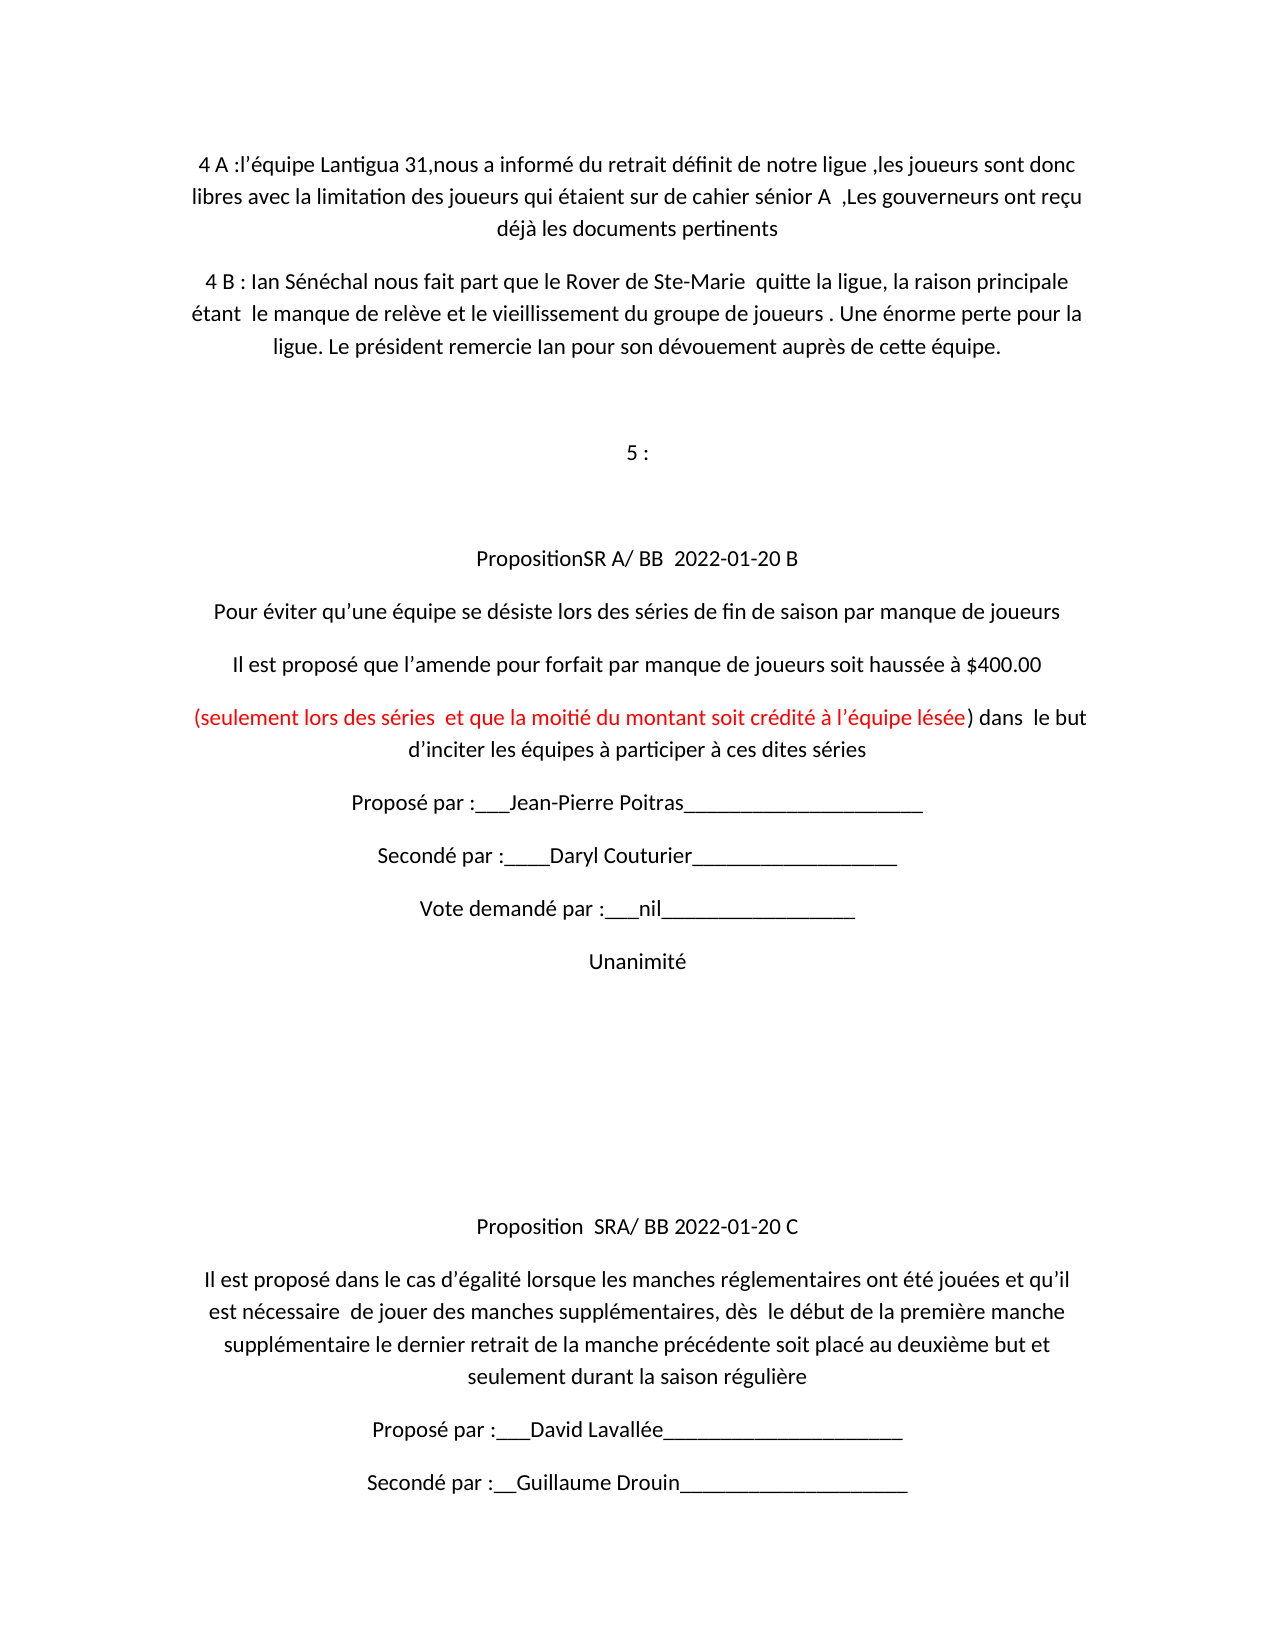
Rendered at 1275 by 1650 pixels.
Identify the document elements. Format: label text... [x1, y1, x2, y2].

text Vote demandé par :___nil_________________ [187, 894, 1087, 922]
text Il est proposé dans le cas d’égalité lorsque les manches réglementaires ont été jouées et qu’il est nécessaire de jouer des manches supplémentaires, dès le début de la première manche supplémentaire le dernier retrait de la manche précédente soit placé au deuxième but et seulement durant la saison régulière [187, 1265, 1087, 1390]
text Proposé par :___Jean-Pierre Poitras_____________________ [187, 788, 1087, 816]
text Secondé par :____Daryl Couturier__________________ [187, 841, 1087, 869]
text (seulement lors des séries et que la moitié du montant soit crédité à l’équipe lésée) dans le but d’inciter les équipes à participer à ces dites séries [187, 703, 1087, 763]
text 5 : [187, 438, 1087, 466]
text Secondé par :__Guillaume Drouin____________________ [187, 1468, 1087, 1496]
text Unanimité [187, 947, 1087, 975]
text Proposition SRA/ BB 2022-01-20 C [187, 1212, 1087, 1240]
text Il est proposé que l’amende pour forfait par manque de joueurs soit haussée à $400.00 [187, 650, 1087, 678]
text 4 A :l’équipe Lantigua 31,nous a informé du retrait définit de notre ligue ,les joueurs sont donc libres avec la limitation des joueurs qui étaient sur de cahier sénior A ,Les gouverneurs ont reçu déjà les documents pertinents [187, 150, 1087, 242]
text Pour éviter qu’une équipe se désiste lors des séries de fin de saison par manque de joueurs [187, 597, 1087, 625]
text 4 B : Ian Sénéchal nous fait part que le Rover de Ste-Marie quitte la ligue, la raison principale étant le manque de relève et le vieillissement du groupe de joueurs . Une énorme perte pour la ligue. Le président remercie Ian pour son dévouement auprès de cette équipe. [187, 267, 1087, 360]
text PropositionSR A/ BB 2022-01-20 B [187, 544, 1087, 572]
text Proposé par :___David Lavallée_____________________ [187, 1415, 1087, 1443]
